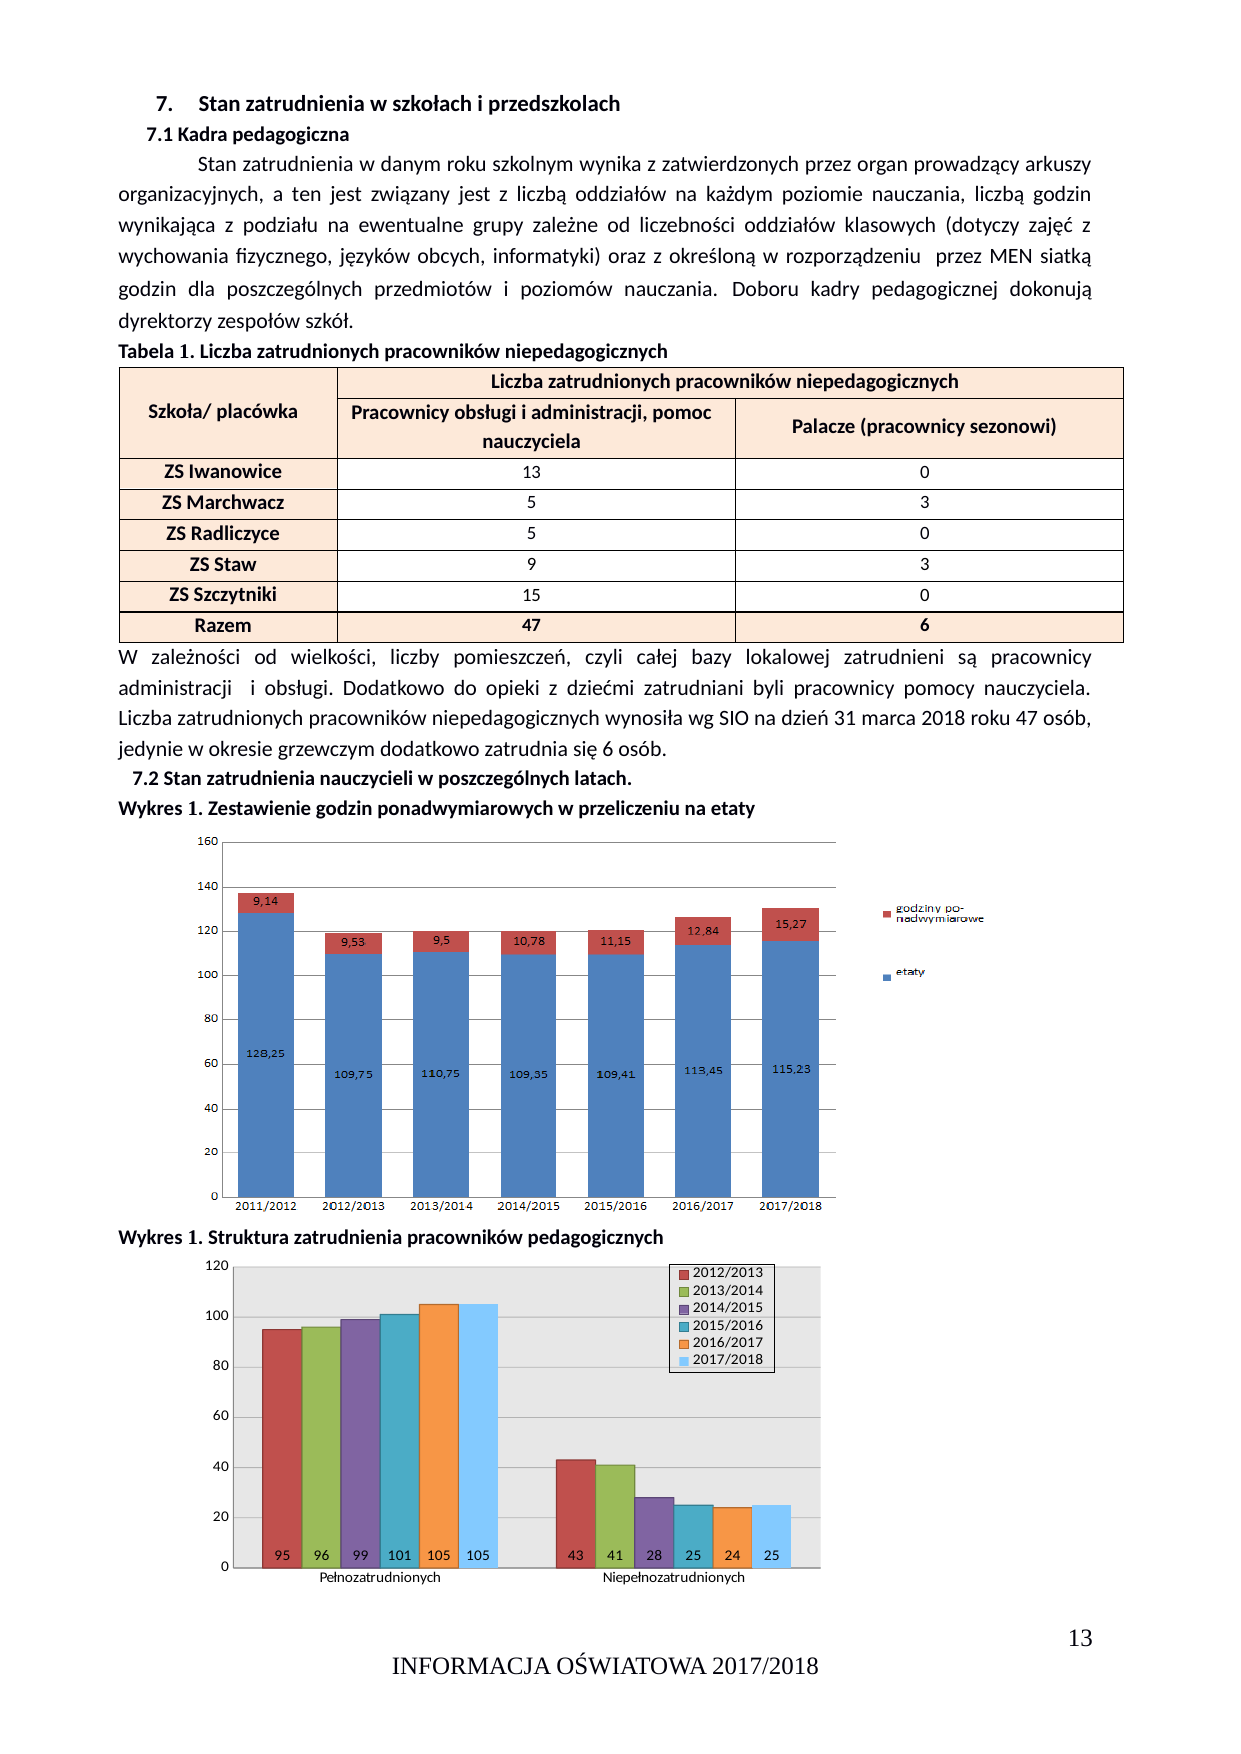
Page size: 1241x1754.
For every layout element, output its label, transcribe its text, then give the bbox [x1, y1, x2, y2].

table_cell 3 [736, 551, 1123, 581]
table_cell ZS Staw [120, 551, 337, 581]
table_cell Razem [120, 613, 337, 642]
table_cell 13 [338, 459, 735, 488]
table_cell ZS Szczytniki [120, 582, 337, 611]
text Wykres 5. Zestawienie godzin ponadwymiarowych w przeliczeniu na etaty [118, 795, 1092, 820]
table_header Szkoła/ placówka [120, 368, 337, 458]
table_cell ZS Iwanowice [120, 459, 337, 488]
table_cell 5 [338, 490, 735, 519]
text Stan zatrudnienia w danym roku szkolnym wynika z zatwierdzonych przez organ prowadzący arkuszy organizacyjnych, a ten jest związany jest z liczbą oddziałów na każdym poziomie nauczania, liczbą godzin wynikająca z podziału na ewentualne grupy zależne od liczebności oddziałów klasowych (dotyczy zajęć z wychowania fizycznego, języków obcych, informatyki) oraz z określoną w rozporządzeniu przez MEN siatką godzin dla poszczególnych przedmiotów i poziomów nauczania. Doboru kadry pedagogicznej dokonują dyrektorzy zespołów szkół. [118, 150, 1092, 334]
table_header Liczba zatrudnionych pracowników niepedagogicznych [338, 368, 1123, 398]
picture [197, 836, 836, 1212]
table_cell Palacze (pracownicy sezonowi) [736, 399, 1123, 458]
table_cell 6 [736, 613, 1123, 642]
table_cell ZS Marchwacz [120, 490, 337, 519]
subtitle Stan zatrudnienia w szkołach i przedszkolach [156, 89, 1092, 117]
text Wykres 6. Struktura zatrudnienia pracowników pedagogicznych [118, 1224, 1092, 1250]
table_cell ZS Radliczyce [120, 520, 337, 550]
table_cell 0 [736, 520, 1123, 550]
table_cell 15 [338, 582, 735, 611]
text Tabela 19. Liczba zatrudnionych pracowników niepedagogicznych [118, 338, 1092, 363]
text 7.2 Stan zatrudnienia nauczycieli w poszczególnych latach. [118, 766, 1092, 791]
text W zależności od wielkości, liczby pomieszczeń, czyli całej bazy lokalowej zatrudnieni są pracownicy administracji i obsługi. Dodatkowo do opieki z dziećmi zatrudniani byli pracownicy pomocy nauczyciela. Liczba zatrudnionych pracowników niepedagogicznych wynosiła wg SIO na dzień 31 marca 2018 roku 47 osób, jedynie w okresie grzewczym dodatkowo zatrudnia się 6 osób. [118, 643, 1092, 762]
table_cell 0 [736, 582, 1123, 611]
table_cell 5 [338, 520, 735, 550]
table_cell 9 [338, 551, 735, 581]
table_cell 0 [736, 459, 1123, 488]
table_cell Pracownicy obsługi i administracji, pomoc nauczyciela [338, 399, 735, 458]
text 7.1 Kadra pedagogiczna [118, 121, 1092, 146]
table_cell 47 [338, 613, 735, 642]
table_cell 3 [736, 490, 1123, 519]
picture [871, 861, 998, 1020]
